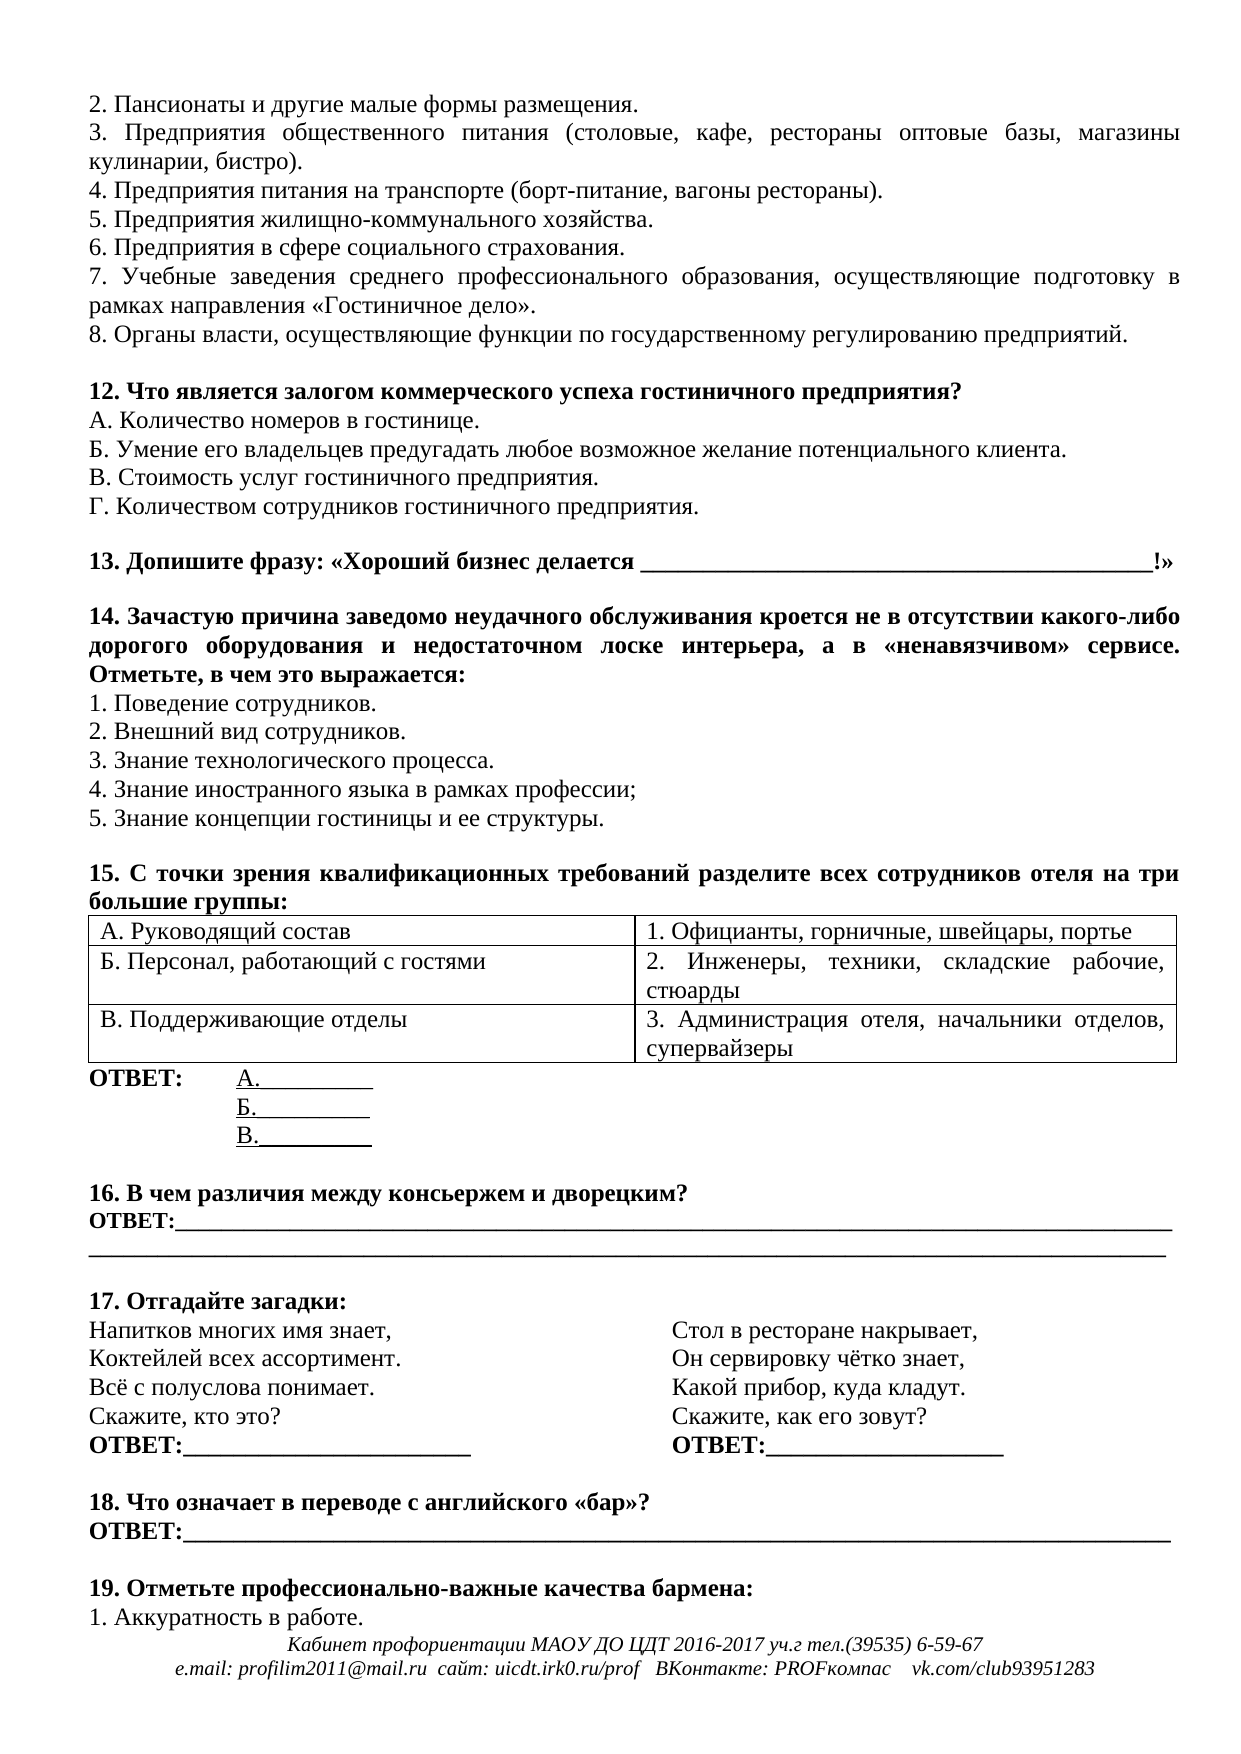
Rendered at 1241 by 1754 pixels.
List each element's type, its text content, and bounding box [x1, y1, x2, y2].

text Какой прибор, куда кладут. [672, 1372, 1181, 1401]
text Г. Количеством сотрудников гостиничного предприятия. [89, 491, 1181, 520]
text 1. Аккуратность в работе. [89, 1602, 1181, 1631]
text Коктейлей всех ассортимент. [89, 1343, 598, 1372]
table_header А. Руководящий состав [89, 916, 634, 945]
text 2. Пансионаты и другие малые формы размещения. [89, 89, 1181, 117]
text 5. Предприятия жилищно-коммунального хозяйства. [89, 204, 1181, 232]
text Б._________ [89, 1092, 1181, 1121]
table_cell 3. Администрация отеля, начальники отделов, супервайзеры [636, 1005, 1176, 1062]
text В. Стоимость услуг гостиничного предприятия. [89, 462, 1181, 491]
text 8. Органы власти, осуществляющие функции по государственному регулированию предприятий. [89, 319, 1181, 347]
text Скажите, как его зовут? [672, 1401, 1181, 1430]
text 4. Знание иностранного языка в рамках профессии; [89, 774, 1181, 803]
text ОТВЕТ: А._________ [89, 1063, 1181, 1092]
text 15. С точки зрения квалификационных требований разделите всех сотрудников отеля на три большие группы: [89, 858, 1181, 915]
table_cell 2. Инженеры, техники, складские рабочие, стюарды [636, 946, 1176, 1003]
text 4. Предприятия питания на транспорте (борт-питание, вагоны рестораны). [89, 175, 1181, 204]
text 18. Что означает в переводе с английского «бар»? [89, 1487, 1181, 1516]
text Напитков многих имя знает, [89, 1315, 598, 1343]
text 5. Знание концепции гостиницы и ее структуры. [89, 803, 1181, 831]
text Скажите, кто это? [89, 1401, 598, 1430]
text ОТВЕТ:_____________________________________________________________________________________________________________________________________________________________________________________ [89, 1207, 1181, 1259]
text 1. Поведение сотрудников. [89, 688, 1181, 716]
text Стол в ресторане накрывает, [672, 1315, 1181, 1343]
table_cell В. Поддерживающие отделы [89, 1005, 634, 1062]
table_cell Б. Персонал, работающий с гостями [89, 946, 634, 1003]
text Б. Умение его владельцев предугадать любое возможное желание потенциального клиента. [89, 434, 1181, 462]
table_header 1. Официанты, горничные, швейцары, портье [636, 916, 1176, 945]
text 6. Предприятия в сфере социального страхования. [89, 232, 1181, 261]
text 12. Что является залогом коммерческого успеха гостиничного предприятия? [89, 376, 1181, 405]
text 14. Зачастую причина заведомо неудачного обслуживания кроется не в отсутствии какого-либо дорогого оборудования и недостаточном лоске интерьера, а в «ненавязчивом» сервисе. Отметьте, в чем это выражается: [89, 601, 1181, 688]
text 7. Учебные заведения среднего профессионального образования, осуществляющие подготовку в рамках направления «Гостиничное дело». [89, 261, 1181, 319]
text 13. Допишите фразу: «Хороший бизнес делается _________________________________________!» [89, 546, 1181, 575]
text Всё с полуслова понимает. [89, 1372, 598, 1401]
text 2. Внешний вид сотрудников. [89, 716, 1181, 745]
text 3. Знание технологического процесса. [89, 745, 1181, 774]
text 16. В чем различия между консьержем и дворецким? [89, 1178, 1181, 1207]
text Он сервировку чётко знает, [672, 1343, 1181, 1372]
text А. Количество номеров в гостинице. [89, 405, 1181, 434]
text ОТВЕТ:_______________________ [89, 1430, 598, 1458]
text ОТВЕТ:_______________________________________________________________________________ [89, 1516, 1181, 1545]
text 3. Предприятия общественного питания (столовые, кафе, рестораны оптовые базы, магазины кулинарии, бистро). [89, 117, 1181, 175]
text 17. Отгадайте загадки: [89, 1286, 598, 1315]
text В._________ [89, 1121, 1181, 1149]
text ОТВЕТ:___________________ [672, 1430, 1181, 1458]
text 19. Отметьте профессионально-важные качества бармена: [89, 1573, 1181, 1602]
